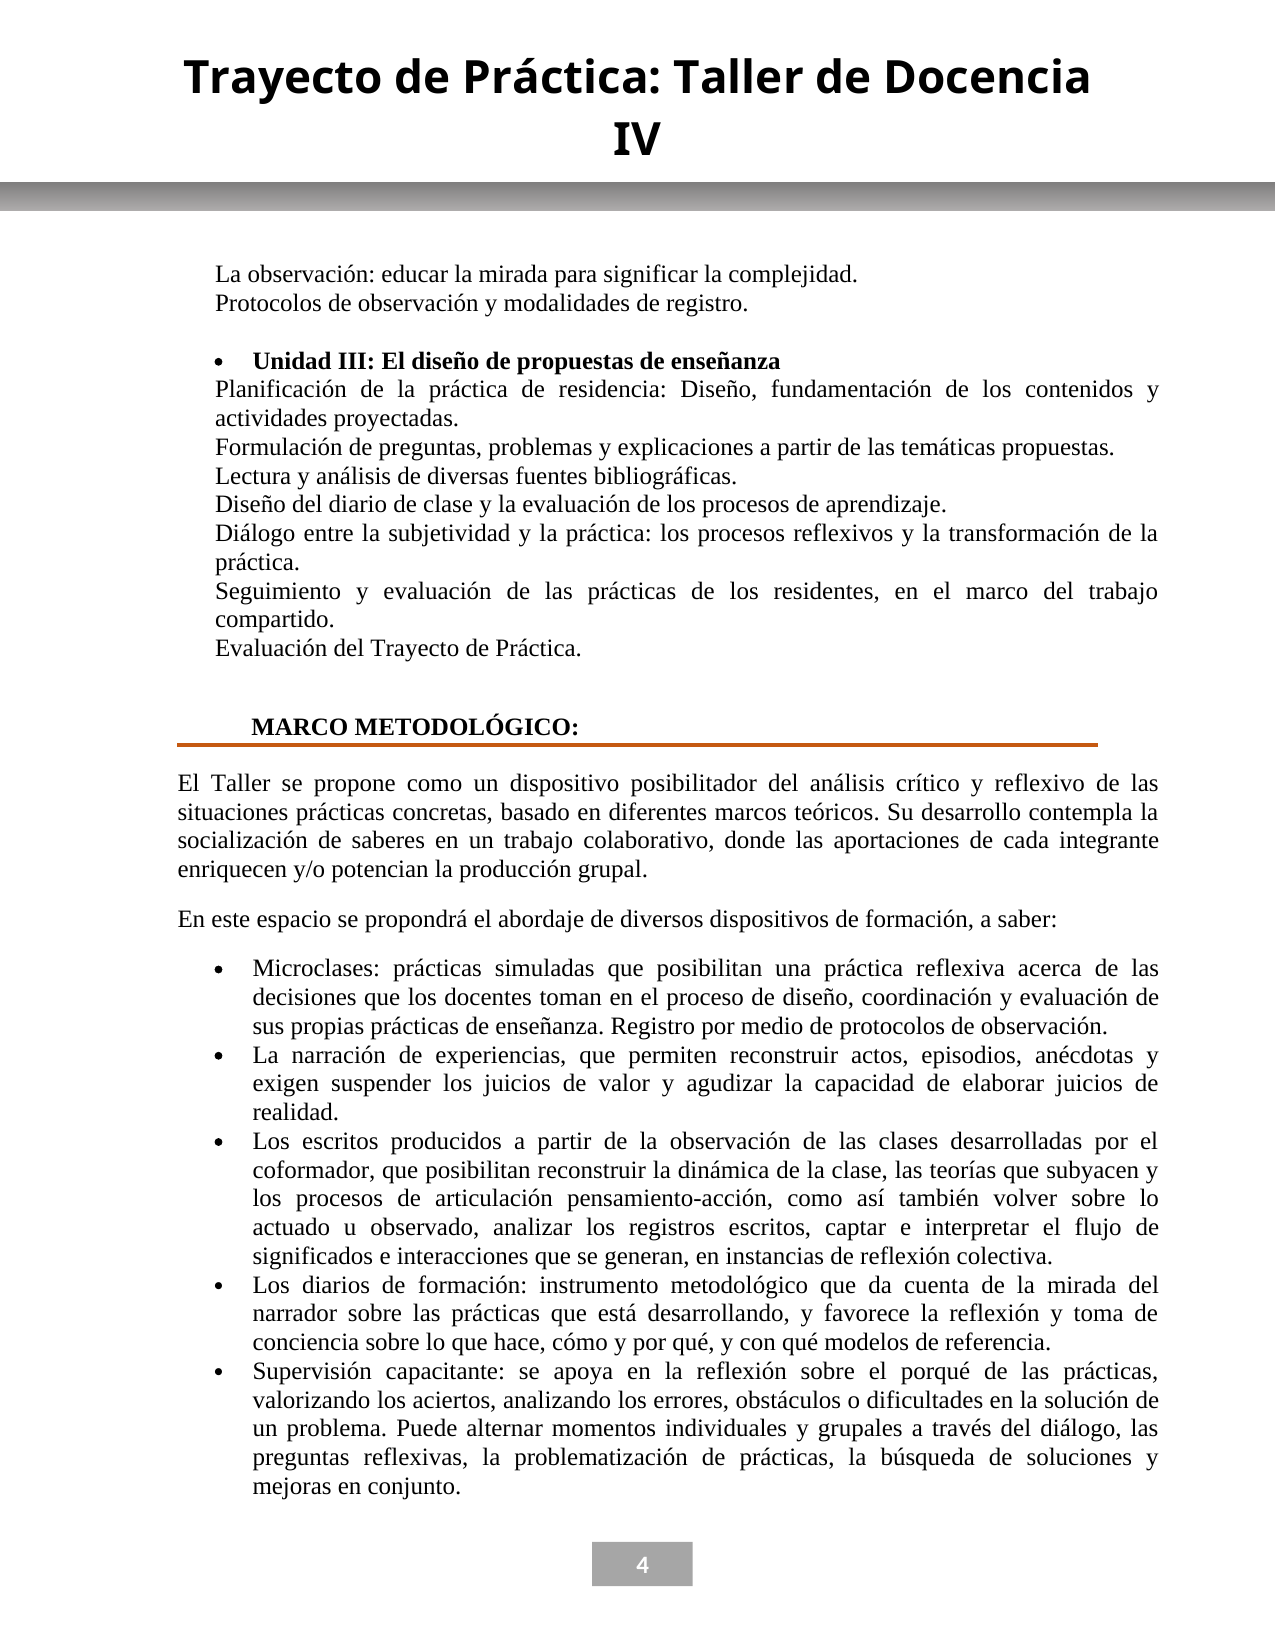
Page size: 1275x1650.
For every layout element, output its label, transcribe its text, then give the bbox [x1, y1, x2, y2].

text En este espacio se propondrá el abordaje de diversos dispositivos de formación, a saber: [177, 904, 1160, 933]
text Planificación de la práctica de residencia: Diseño, fundamentación de los contenidos y actividades proyectadas. [215, 374, 1160, 432]
text Protocolos de observación y modalidades de registro. [215, 288, 1160, 317]
text Formulación de preguntas, problemas y explicaciones a partir de las temáticas propuestas. [215, 432, 1160, 461]
list La narración de experiencias, que permiten reconstruir actos, episodios, anécdotas y exigen suspender los juicios de valor y agudizar la capacidad de elaborar juicios de realidad. [215, 1040, 1160, 1126]
text Diálogo entre la subjetividad y la práctica: los procesos reflexivos y la transformación de la práctica. [215, 518, 1160, 576]
list Supervisión capacitante: se apoya en la reflexión sobre el porqué de las prácticas, valorizando los aciertos, analizando los errores, obstáculos o dificultades en la solución de un problema. Puede alternar momentos individuales y grupales a través del diálogo, las preguntas reflexivas, la problematización de prácticas, la búsqueda de soluciones y mejoras en conjunto. [215, 1356, 1160, 1500]
text Lectura y análisis de diversas fuentes bibliográficas. [215, 461, 1160, 489]
text Evaluación del Trayecto de Práctica. [215, 633, 1160, 662]
text Diseño del diario de clase y la evaluación de los procesos de aprendizaje. [215, 489, 1160, 518]
list Microclases: prácticas simuladas que posibilitan una práctica reflexiva acerca de las decisiones que los docentes toman en el proceso de diseño, coordinación y evaluación de sus propias prácticas de enseñanza. Registro por medio de protocolos de observación. [215, 953, 1160, 1040]
text La observación: educar la mirada para significar la complejidad. [215, 259, 1160, 288]
list Los diarios de formación: instrumento metodológico que da cuenta de la mirada del narrador sobre las prácticas que está desarrollando, y favorece la reflexión y toma de conciencia sobre lo que hace, cómo y por qué, y con qué modelos de referencia. [215, 1270, 1160, 1356]
list Los escritos producidos a partir de la observación de las clases desarrolladas por el coformador, que posibilitan reconstruir la dinámica de la clase, las teorías que subyacen y los procesos de articulación pensamiento-acción, como así también volver sobre lo actuado u observado, analizar los registros escritos, captar e interpretar el flujo de significados e interacciones que se generan, en instancias de reflexión colectiva. [215, 1126, 1160, 1270]
text MARCO METODOLÓGICO: [177, 712, 1098, 743]
text El Taller se propone como un dispositivo posibilitador del análisis crítico y reflexivo de las situaciones prácticas concretas, basado en diferentes marcos teóricos. Su desarrollo contempla la socialización de saberes en un trabajo colaborativo, donde las aportaciones de cada integrante enriquecen y/o potencian la producción grupal. [177, 768, 1160, 883]
list Unidad III: El diseño de propuestas de enseñanza [215, 346, 1160, 374]
text Seguimiento y evaluación de las prácticas de los residentes, en el marco del trabajo compartido. [215, 576, 1160, 633]
